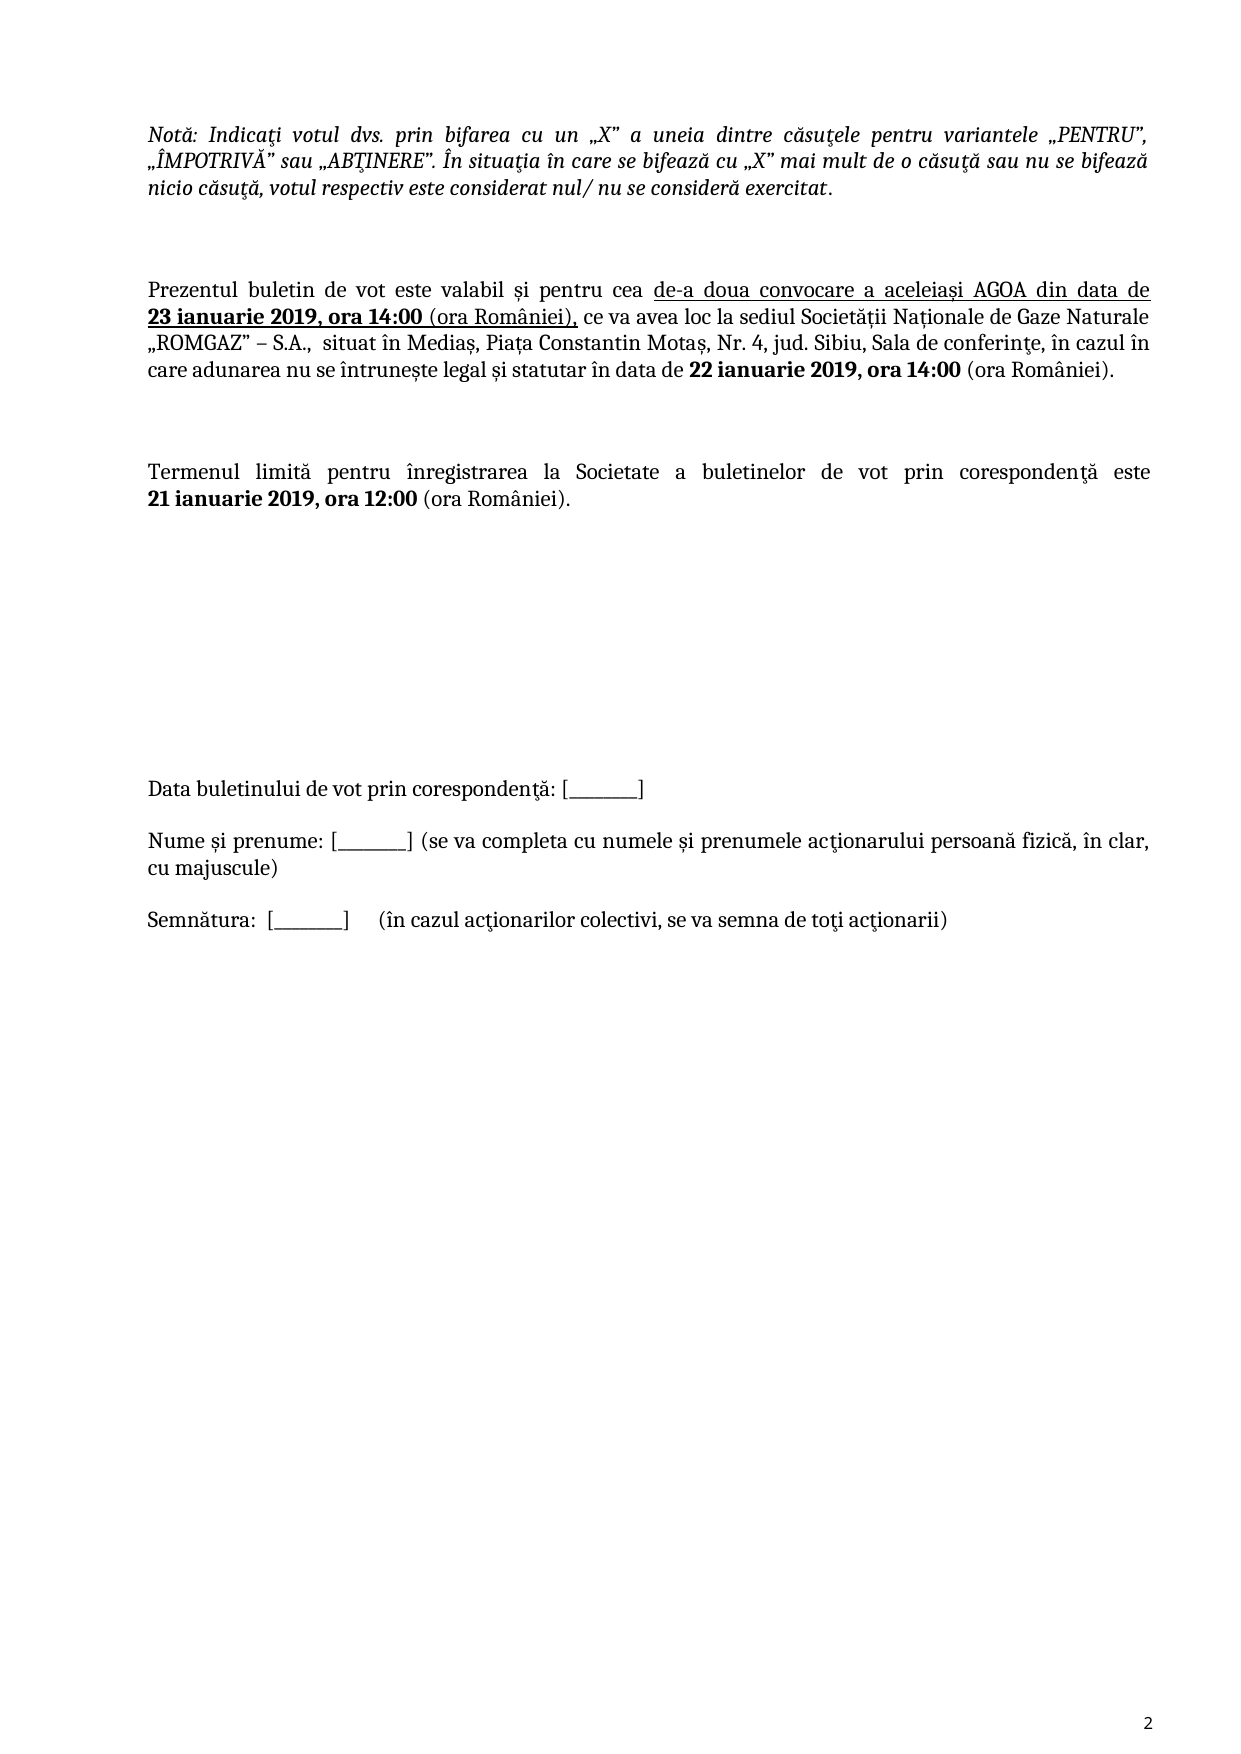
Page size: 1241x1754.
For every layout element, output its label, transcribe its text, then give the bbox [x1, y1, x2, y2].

text Data buletinului de vot prin corespondenţă: [________] [148, 775, 1151, 802]
text Nume şi prenume: [________] (se va completa cu numele şi prenumele acţionarului persoană fizică, în clar, cu majuscule) [148, 828, 1151, 881]
text Notă: Indicaţi votul dvs. prin bifarea cu un „X” a uneia dintre căsuţele pentru variantele „PENTRU”, „ÎMPOTRIVĂ” sau „ABŢINERE”. În situaţia în care se bifează cu „X” mai mult de o căsuţă sau nu se bifează nicio căsuţă, votul respectiv este considerat nul/ nu se consideră exercitat. [148, 122, 1151, 201]
text Prezentul buletin de vot este valabil şi pentru cea de-a doua convocare a aceleiaşi AGOA din data de 23 ianuarie 2019, ora 14:00 (ora României), ce va avea loc la sediul Societății Naționale de Gaze Naturale „ROMGAZ” – S.A., situat în Mediaş, Piața Constantin Motaș, Nr. 4, jud. Sibiu, Sala de conferinţe, în cazul în care adunarea nu se întruneşte legal şi statutar în data de 22 ianuarie 2019, ora 14:00 (ora României). [148, 277, 1151, 383]
text Termenul limită pentru înregistrarea la Societate a buletinelor de vot prin corespondenţă este 21 ianuarie 2019, ora 12:00 (ora României). [148, 459, 1151, 512]
text Semnătura: [________] (în cazul acţionarilor colectivi, se va semna de toţi acţionarii) [148, 907, 1151, 933]
